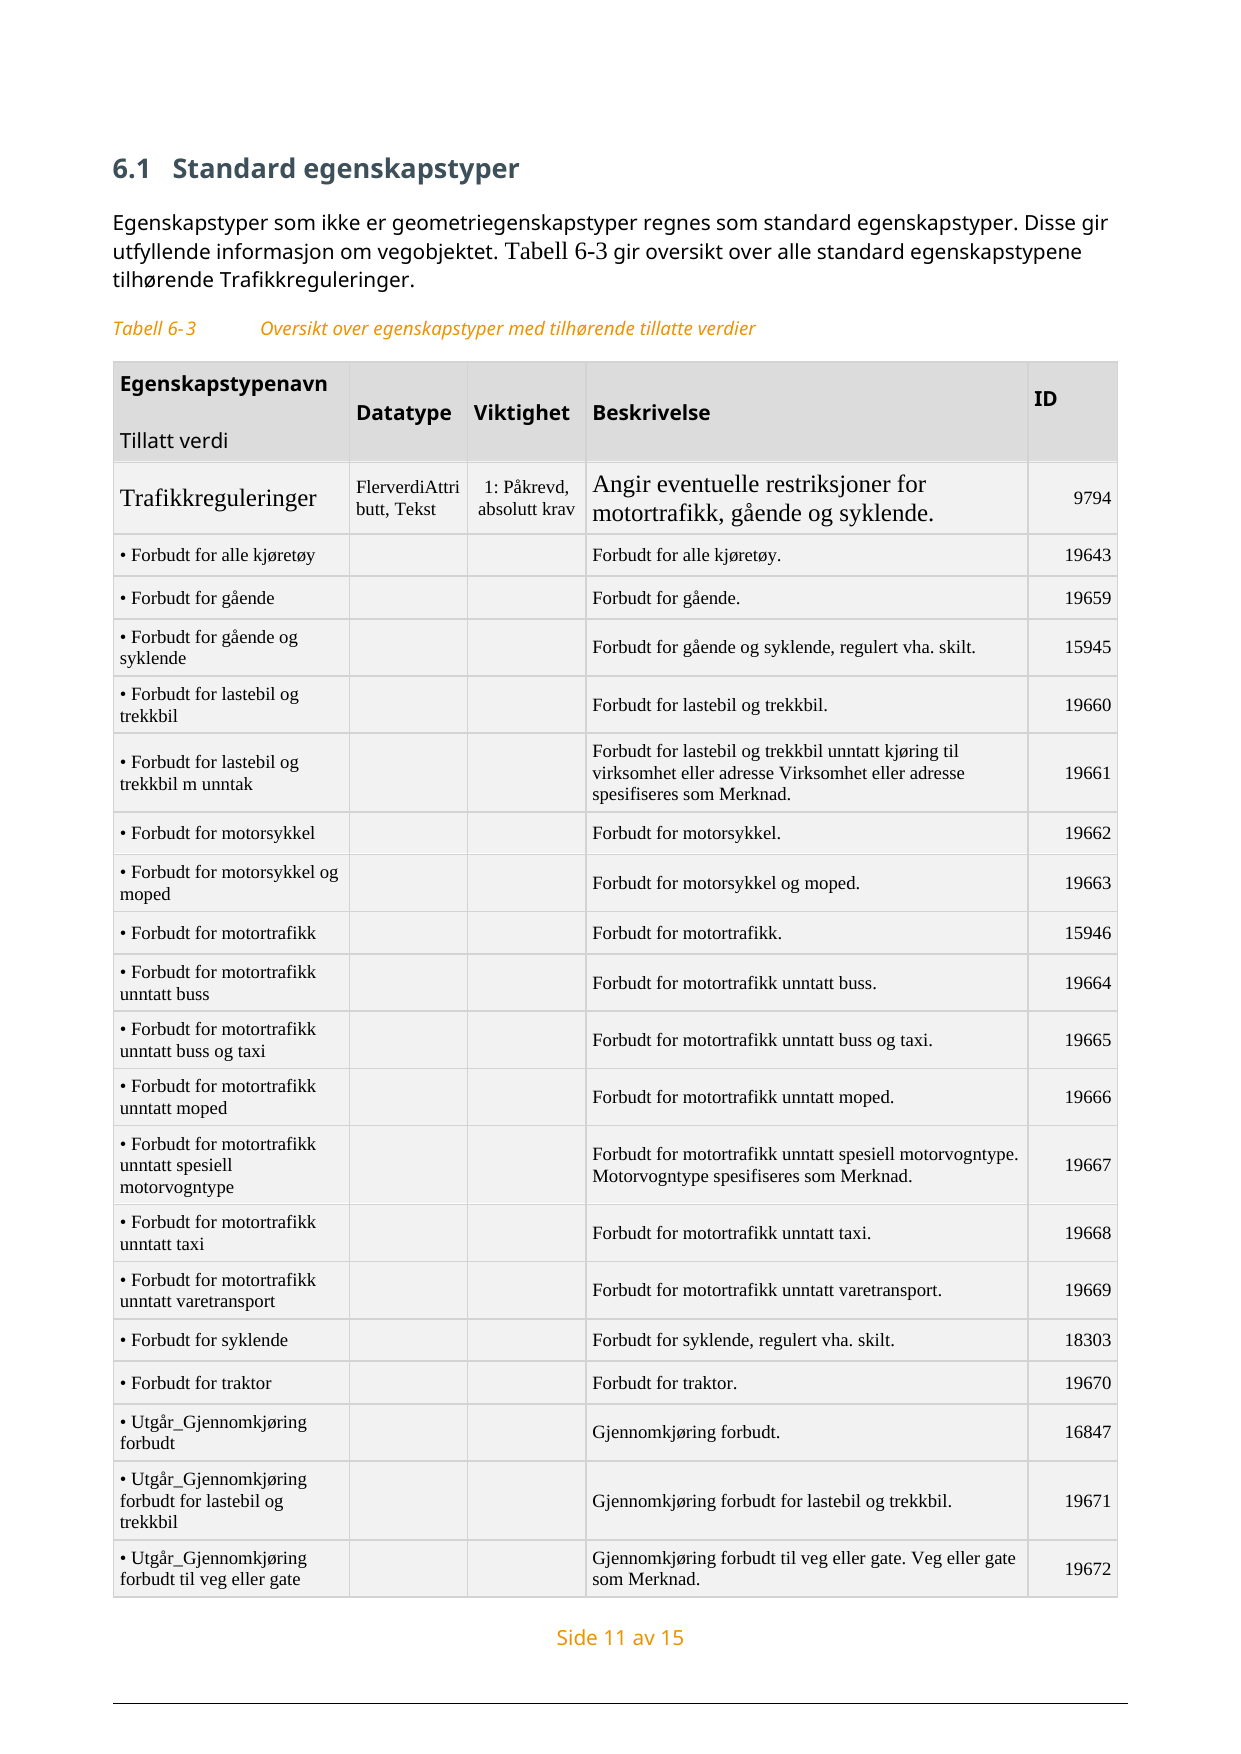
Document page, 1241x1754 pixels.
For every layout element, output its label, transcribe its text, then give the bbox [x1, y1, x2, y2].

table_cell [468, 813, 585, 853]
table_cell 16847 [1029, 1405, 1117, 1460]
table_cell • Forbudt for lastebil og trekkbil [114, 677, 349, 732]
table_cell [350, 1262, 467, 1318]
table_cell • Forbudt for traktor [114, 1362, 349, 1403]
table_cell [350, 1541, 467, 1596]
table_cell [350, 1405, 467, 1460]
table_cell [468, 855, 585, 911]
table_cell 19671 [1029, 1462, 1117, 1539]
table_cell [468, 677, 585, 732]
table_cell [468, 535, 585, 575]
table_cell [468, 955, 585, 1010]
table_cell [468, 1541, 585, 1596]
table_cell [350, 677, 467, 732]
table_cell 1: Påkrevd, absolutt krav [468, 463, 585, 533]
table_cell [350, 1362, 467, 1403]
table_cell [350, 734, 467, 811]
table_cell Forbudt for motorsykkel og moped. [587, 855, 1027, 911]
table_cell Trafikkreguleringer [114, 463, 349, 533]
table_cell [468, 1205, 585, 1261]
table_cell • Forbudt for syklende [114, 1320, 349, 1360]
table_cell • Forbudt for alle kjøretøy [114, 535, 349, 575]
table_cell • Forbudt for lastebil og trekkbil m unntak [114, 734, 349, 811]
table_cell [468, 577, 585, 618]
table_cell 19665 [1029, 1012, 1117, 1068]
table_cell • Forbudt for motortrafikk unntatt buss [114, 955, 349, 1010]
table_cell Forbudt for motortrafikk unntatt taxi. [587, 1205, 1027, 1261]
table_cell • Forbudt for motortrafikk [114, 912, 349, 953]
table_cell Forbudt for motorsykkel. [587, 813, 1027, 853]
table_cell • Utgår_Gjennomkjøring forbudt [114, 1405, 349, 1460]
table_cell Forbudt for motortrafikk unntatt moped. [587, 1069, 1027, 1125]
table_cell Forbudt for motortrafikk unntatt varetransport. [587, 1262, 1027, 1318]
table_cell [468, 1126, 585, 1203]
table_cell [350, 813, 467, 853]
table_cell • Forbudt for motorsykkel [114, 813, 349, 853]
table_cell 19668 [1029, 1205, 1117, 1261]
table_cell [350, 912, 467, 953]
table_header Beskrivelse [587, 363, 1027, 461]
table_cell [350, 577, 467, 618]
table_header Datatype [350, 363, 467, 461]
table_cell • Forbudt for motortrafikk unntatt moped [114, 1069, 349, 1125]
table_cell • Forbudt for motortrafikk unntatt taxi [114, 1205, 349, 1261]
table_cell Angir eventuelle restriksjoner for motortrafikk, gående og syklende. [587, 463, 1027, 533]
table_cell [350, 1205, 467, 1261]
table_cell 19661 [1029, 734, 1117, 811]
table_cell [350, 535, 467, 575]
table_cell [350, 1126, 467, 1203]
table_cell [468, 1069, 585, 1125]
table_cell 19659 [1029, 577, 1117, 618]
table_cell [350, 855, 467, 911]
table_cell Forbudt for lastebil og trekkbil. [587, 677, 1027, 732]
table_cell [350, 620, 467, 675]
table_cell Forbudt for syklende, regulert vha. skilt. [587, 1320, 1027, 1360]
table_header Egenskapstypenavn Tillatt verdi [114, 363, 349, 461]
table_cell 9794 [1029, 463, 1117, 533]
table_cell Forbudt for motortrafikk unntatt buss. [587, 955, 1027, 1010]
table_cell [468, 1362, 585, 1403]
table_cell [468, 1012, 585, 1068]
table_cell [350, 1069, 467, 1125]
table_cell FlerverdiAttributt, Tekst [350, 463, 467, 533]
table_header ID [1029, 363, 1117, 461]
table_cell • Forbudt for motortrafikk unntatt buss og taxi [114, 1012, 349, 1068]
table_cell 19670 [1029, 1362, 1117, 1403]
table_cell Forbudt for gående og syklende, regulert vha. skilt. [587, 620, 1027, 675]
table_cell Forbudt for lastebil og trekkbil unntatt kjøring til virksomhet eller adresse Virksomhet eller adresse spesifiseres som Merknad. [587, 734, 1027, 811]
table_cell [468, 1262, 585, 1318]
table_cell [468, 620, 585, 675]
table_cell [350, 1462, 467, 1539]
table_cell Forbudt for motortrafikk unntatt spesiell motorvogntype. Motorvogntype spesifiseres som Merknad. [587, 1126, 1027, 1203]
subtitle Standard egenskapstyper [112, 150, 1128, 187]
table_cell • Utgår_Gjennomkjøring forbudt for lastebil og trekkbil [114, 1462, 349, 1539]
table_cell Gjennomkjøring forbudt til veg eller gate. Veg eller gate som Merknad. [587, 1541, 1027, 1596]
table_cell Forbudt for motortrafikk unntatt buss og taxi. [587, 1012, 1027, 1068]
table_cell [468, 1462, 585, 1539]
table_cell [468, 1320, 585, 1360]
table_cell 19666 [1029, 1069, 1117, 1125]
table_cell 19643 [1029, 535, 1117, 575]
table_cell 18303 [1029, 1320, 1117, 1360]
table_cell 19672 [1029, 1541, 1117, 1596]
table_cell Gjennomkjøring forbudt. [587, 1405, 1027, 1460]
table_cell 19662 [1029, 813, 1117, 853]
table_cell [468, 912, 585, 953]
table_cell [350, 1012, 467, 1068]
table_cell 15945 [1029, 620, 1117, 675]
table_cell Forbudt for alle kjøretøy. [587, 535, 1027, 575]
table_cell 15946 [1029, 912, 1117, 953]
table_cell • Forbudt for motorsykkel og moped [114, 855, 349, 911]
table_cell [468, 734, 585, 811]
table_cell 19669 [1029, 1262, 1117, 1318]
table_cell • Forbudt for gående [114, 577, 349, 618]
table_cell Forbudt for motortrafikk. [587, 912, 1027, 953]
table_cell • Forbudt for gående og syklende [114, 620, 349, 675]
table_cell • Forbudt for motortrafikk unntatt varetransport [114, 1262, 349, 1318]
table_cell 19667 [1029, 1126, 1117, 1203]
table_cell 19664 [1029, 955, 1117, 1010]
table_header Viktighet [468, 363, 585, 461]
table_cell 19663 [1029, 855, 1117, 911]
table_cell [350, 955, 467, 1010]
table_cell [468, 1405, 585, 1460]
table_cell Forbudt for traktor. [587, 1362, 1027, 1403]
table_cell Gjennomkjøring forbudt for lastebil og trekkbil. [587, 1462, 1027, 1539]
table_cell Forbudt for gående. [587, 577, 1027, 618]
table_cell • Utgår_Gjennomkjøring forbudt til veg eller gate [114, 1541, 349, 1596]
table_cell [350, 1320, 467, 1360]
table_cell 19660 [1029, 677, 1117, 732]
table_cell • Forbudt for motortrafikk unntatt spesiell motorvogntype [114, 1126, 349, 1203]
